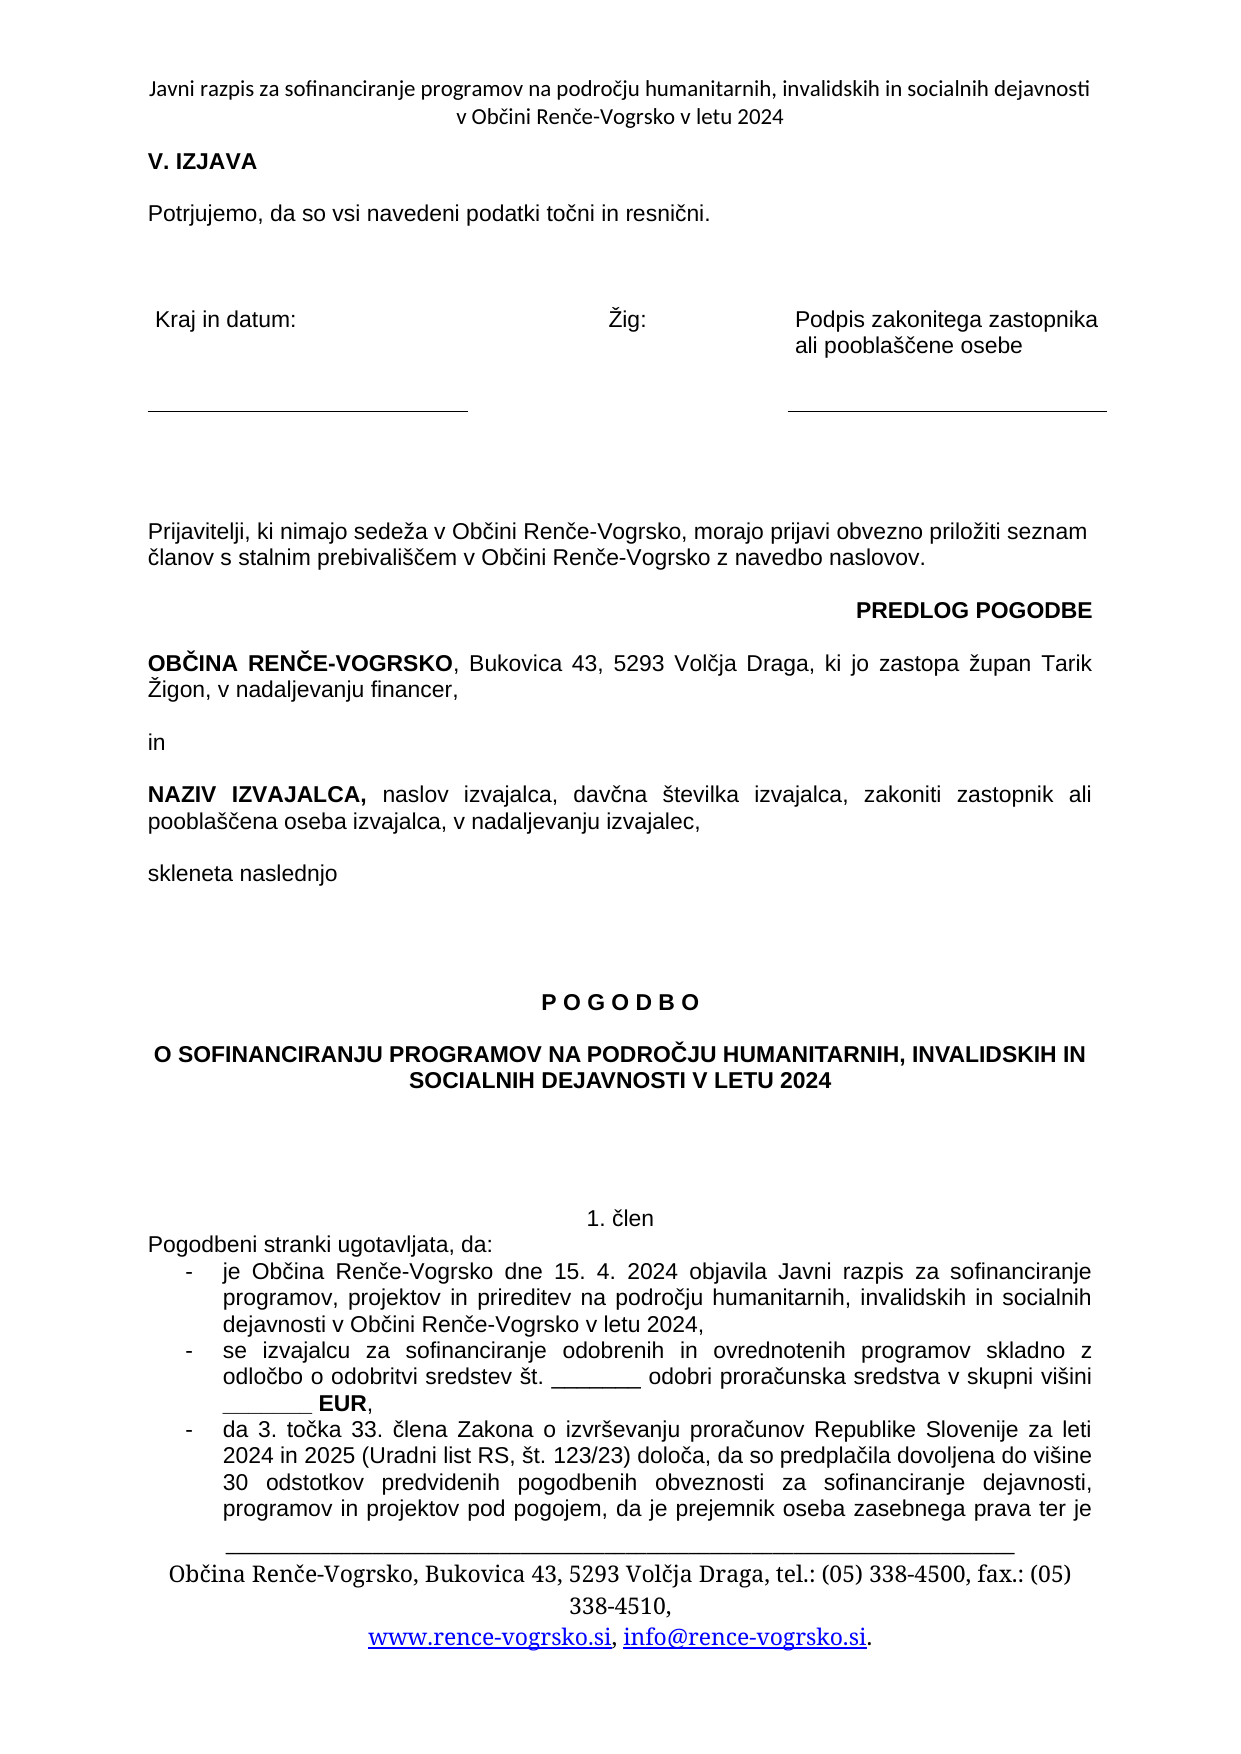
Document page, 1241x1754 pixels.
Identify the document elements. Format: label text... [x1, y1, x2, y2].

table_header Podpis zakonitega zastopnika ali pooblaščene osebe [788, 306, 1107, 411]
text V. IZJAVA [148, 148, 1092, 174]
text in [148, 728, 1092, 755]
text O SOFINANCIRANJU PROGRAMOV NA PODROČJU HUMANITARNIH, INVALIDSKIH IN SOCIALNIH DEJAVNOSTI V LETU 2024 [148, 1041, 1092, 1093]
text PREDLOG POGODBE [148, 597, 1092, 623]
list se izvajalcu za sofinanciranje odobrenih in ovrednotenih programov skladno z odločbo o odobritvi sredstev št. _______ odobri proračunska sredstva v skupni višini _______ EUR, [185, 1337, 1092, 1416]
table_header Kraj in datum: [148, 306, 467, 411]
text skleneta naslednjo [148, 860, 1092, 887]
text Prijavitelji, ki nimajo sedeža v Občini Renče-Vogrsko, morajo prijavi obvezno priložiti seznam članov s stalnim prebivališčem v Občini Renče-Vogrsko z navedbo naslovov. [148, 518, 1092, 570]
text 1. člen [148, 1205, 1092, 1231]
text P O G O D B O [148, 989, 1092, 1016]
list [185, 1416, 1092, 1521]
text OBČINA RENČE-VOGRSKO, Bukovica 43, 5293 Volčja Draga, ki jo zastopa župan Tarik Žigon, v nadaljevanju financer, [148, 649, 1092, 702]
text Pogodbeni stranki ugotavljata, da: [148, 1231, 1092, 1258]
text Potrjujemo, da so vsi navedeni podatki točni in resnični. [148, 200, 1092, 227]
list je Občina Renče-Vogrsko dne 15. 4. 2024 objavila Javni razpis za sofinanciranje programov, projektov in prireditev na področju humanitarnih, invalidskih in socialnih dejavnosti v Občini Renče-Vogrsko v letu 2024, [185, 1258, 1092, 1337]
table_header Žig: [468, 306, 787, 411]
text NAZIV IZVAJALCA, naslov izvajalca, davčna številka izvajalca, zakoniti zastopnik ali pooblaščena oseba izvajalca, v nadaljevanju izvajalec, [148, 781, 1092, 834]
